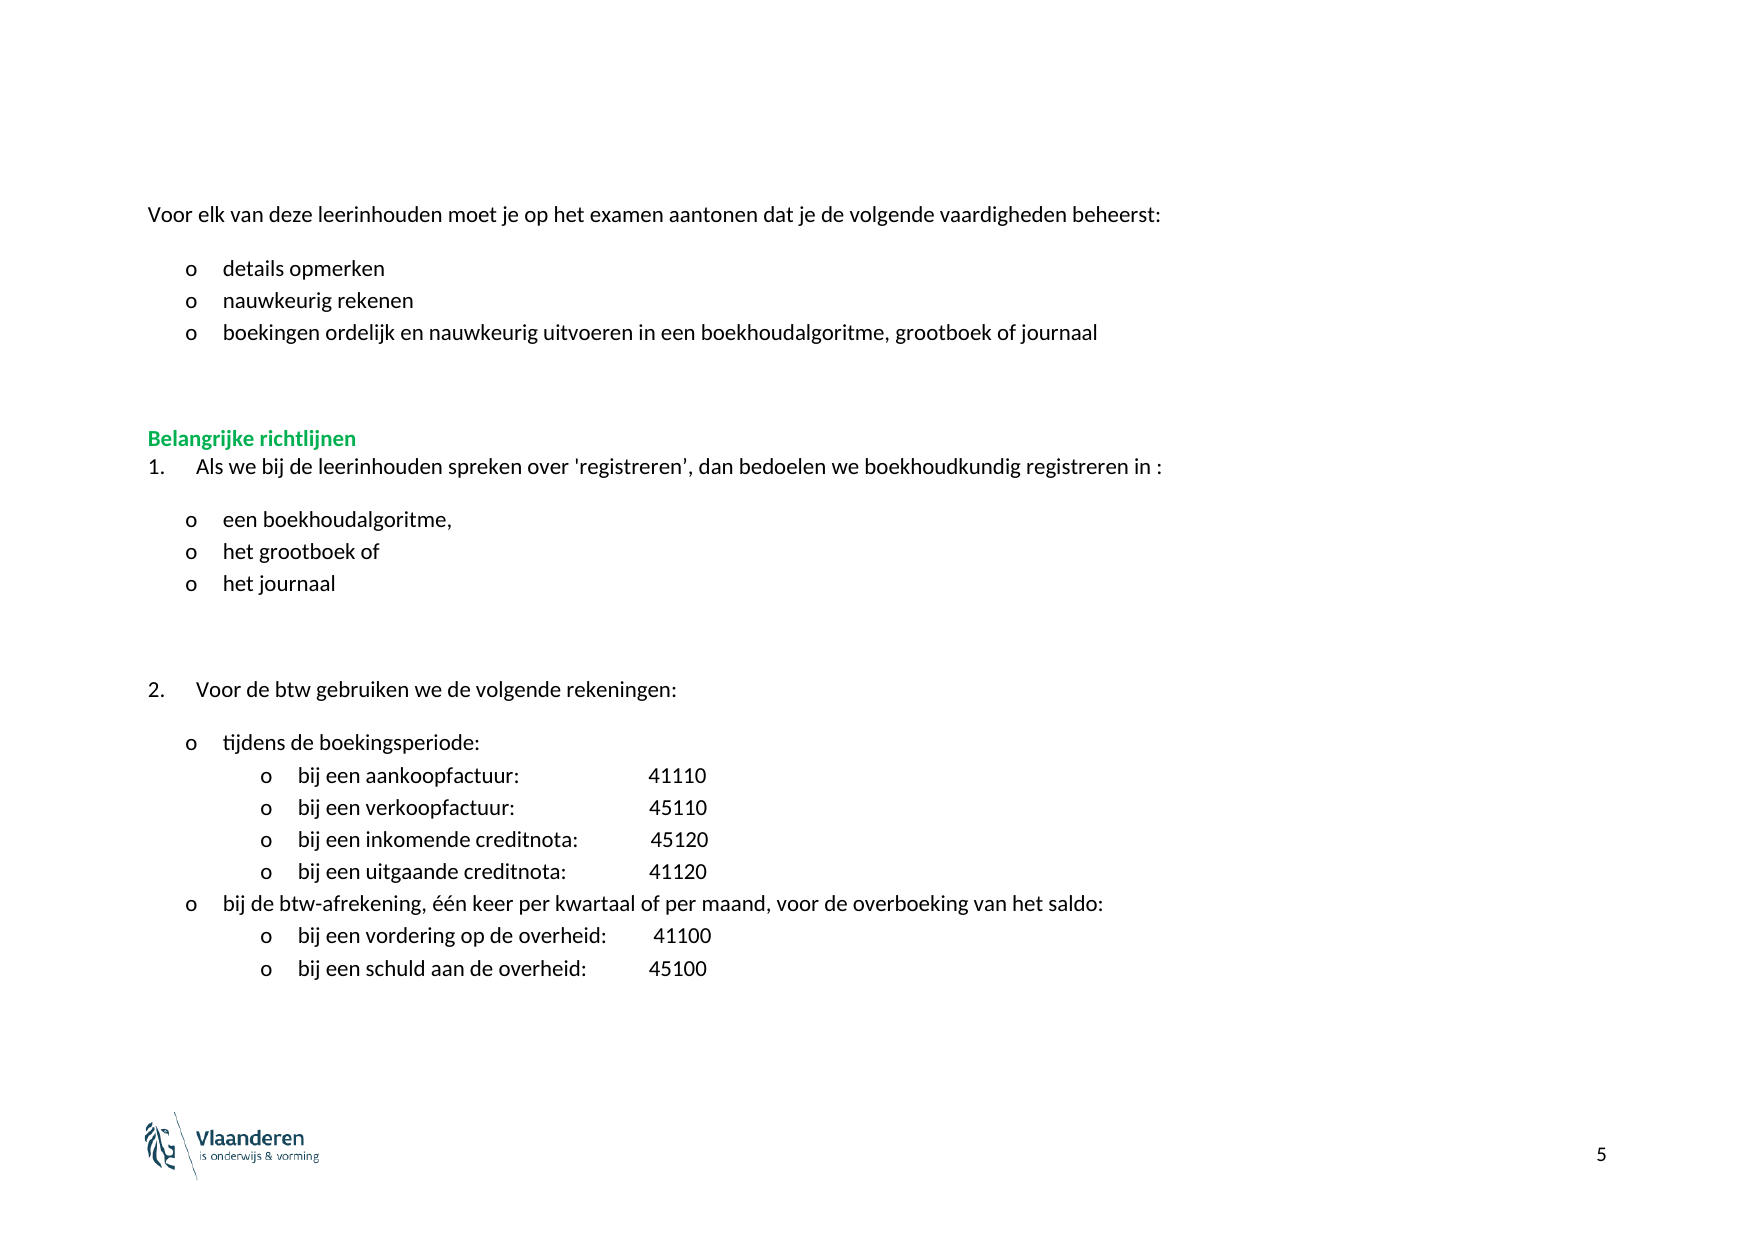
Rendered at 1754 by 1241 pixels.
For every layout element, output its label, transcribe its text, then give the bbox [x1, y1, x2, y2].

list bij een verkoopfactuur: 45110 [260, 793, 1606, 821]
text 2. Voor de btw gebruiken we de volgende rekeningen: [148, 676, 1606, 703]
list nauwkeurig rekenen [185, 286, 1606, 314]
list bij een uitgaande creditnota: 41120 [260, 857, 1606, 885]
list een boekhoudalgoritme, [185, 505, 1606, 533]
list bij een inkomende creditnota: 45120 [260, 825, 1606, 853]
list het grootboek of [185, 537, 1606, 565]
picture [144, 1112, 327, 1180]
list details opmerken [185, 254, 1606, 282]
list bij een vordering op de overheid: 41100 [260, 922, 1606, 950]
text Belangrijke richtlijnen [148, 424, 1606, 452]
list het journaal [185, 569, 1606, 597]
list boekingen ordelijk en nauwkeurig uitvoeren in een boekhoudalgoritme, grootboek of journaal [185, 318, 1606, 346]
list bij een schuld aan de overheid: 45100 [260, 954, 1606, 982]
list bij de btw-afrekening, één keer per kwartaal of per maand, voor de overboeking van het saldo: [185, 889, 1606, 917]
list tijdens de boekingsperiode: [185, 728, 1606, 757]
list bij een aankoopfactuur: 41110 [260, 761, 1606, 789]
text 1. Als we bij de leerinhouden spreken over 'registreren’, dan bedoelen we boekhoudkundig registreren in : [148, 452, 1606, 480]
text Voor elk van deze leerinhouden moet je op het examen aantonen dat je de volgende vaardigheden beheerst: [148, 201, 1606, 229]
